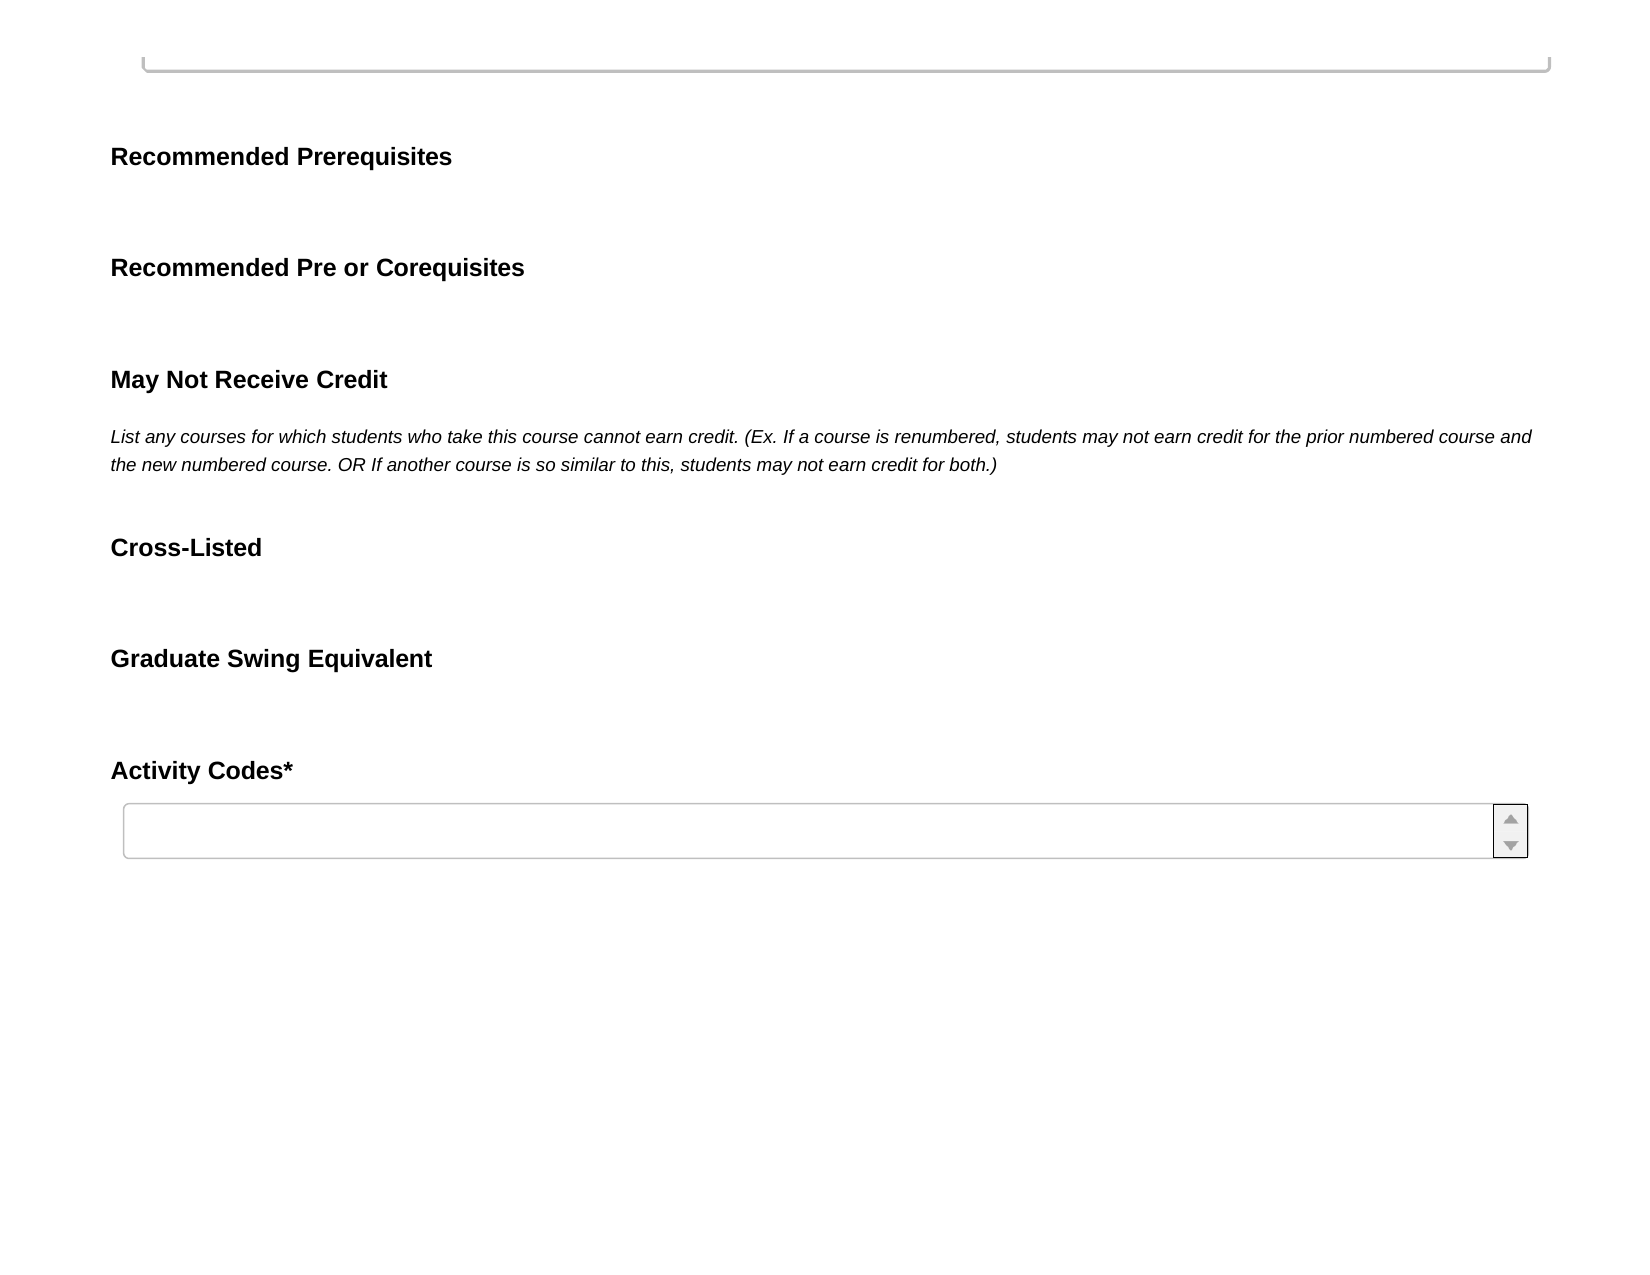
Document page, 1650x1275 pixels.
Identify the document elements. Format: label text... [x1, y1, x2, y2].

text Cross-Listed [110, 533, 1577, 562]
picture [1494, 805, 1527, 857]
text Recommended Pre or Corequisites [110, 253, 1577, 282]
text Graduate Swing Equivalent [110, 644, 1577, 673]
text Activity Codes* [110, 756, 1577, 785]
text May Not Receive Credit [110, 365, 1577, 394]
text Recommended Prerequisites [110, 142, 1577, 171]
text List any courses for which students who take this course cannot earn credit. (Ex. If a course is renumbered, students may not earn credit for the prior numbered course and the new numbered course. OR If another course is so similar to this, students may not earn credit for both.) [110, 426, 1532, 476]
